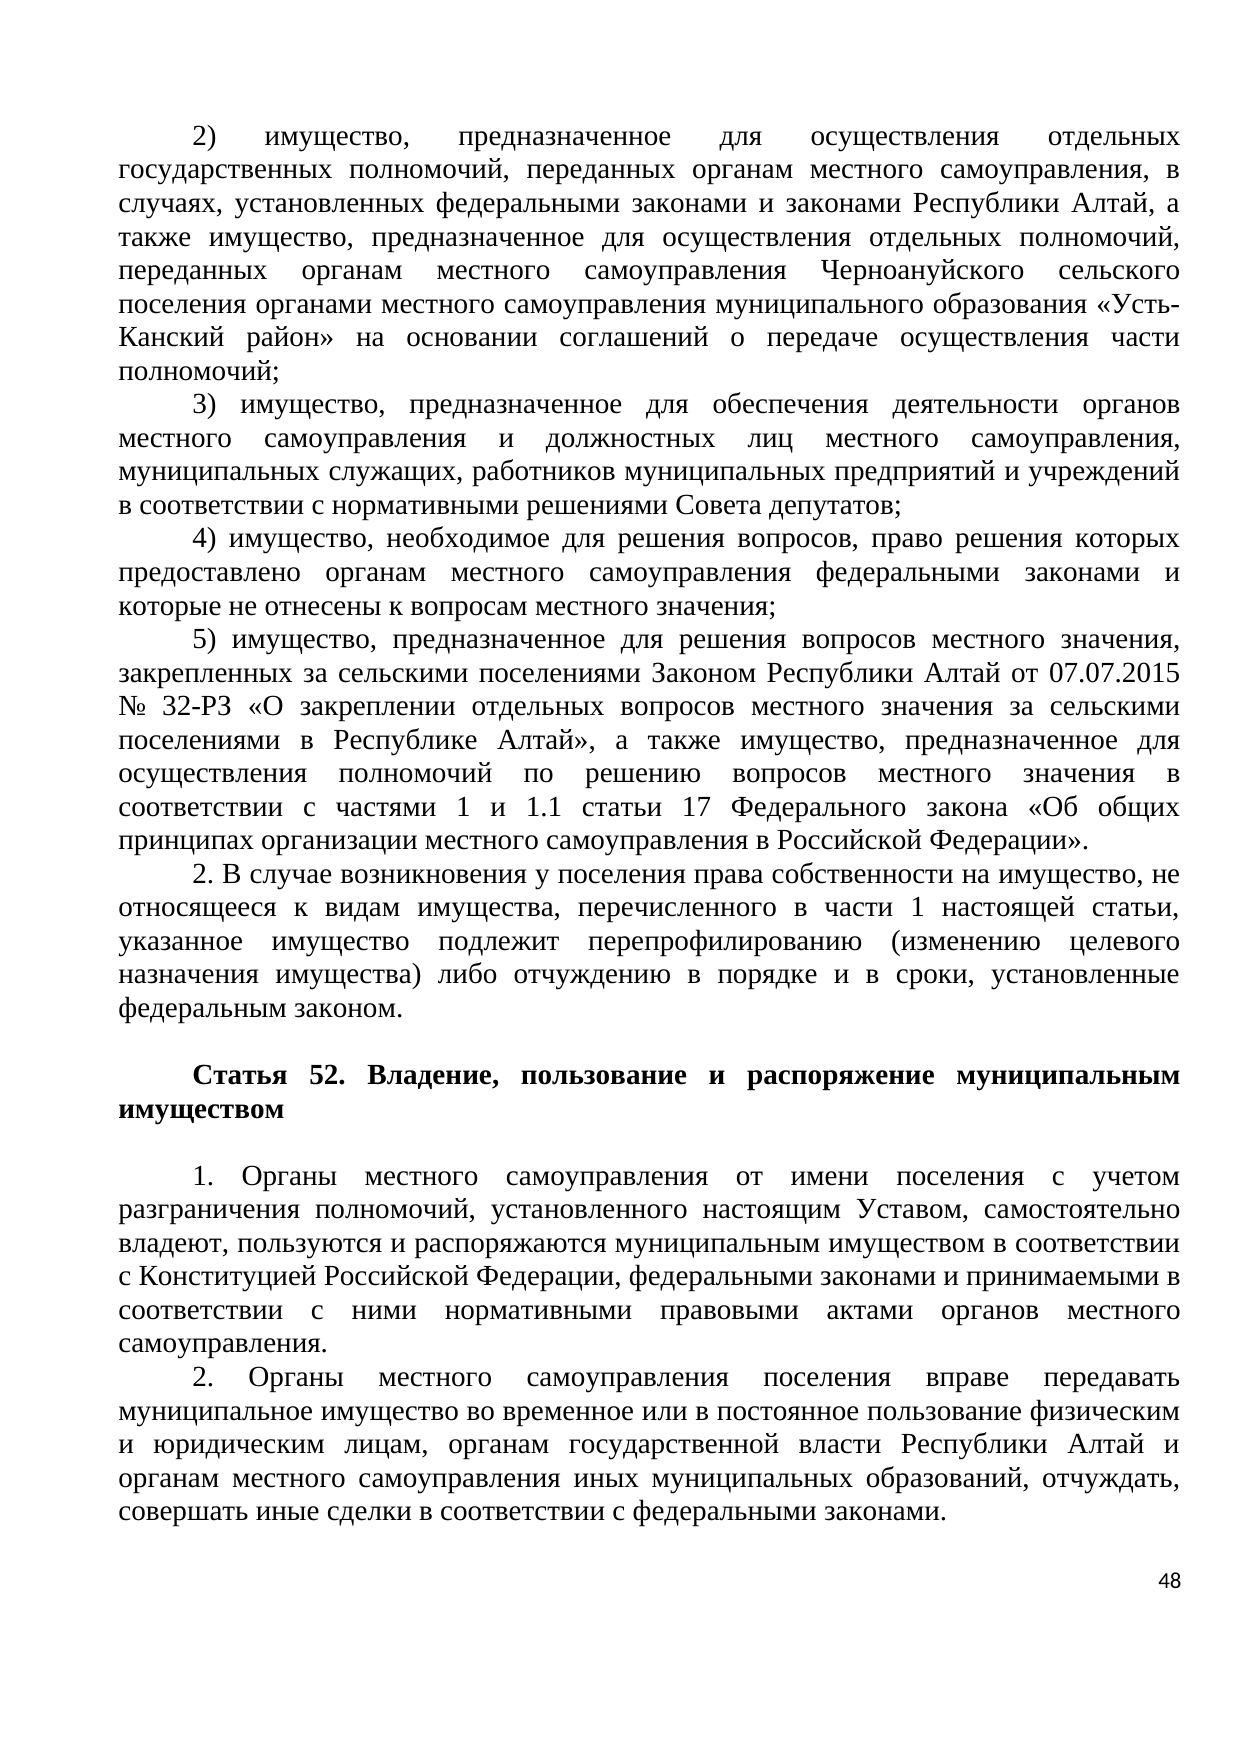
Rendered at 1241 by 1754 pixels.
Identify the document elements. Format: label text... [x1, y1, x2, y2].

text 5) имущество, предназначенное для решения вопросов местного значения, закрепленных за сельскими поселениями Законом Республики Алтай от 07.07.2015 № 32-РЗ «О закреплении отдельных вопросов местного значения за сельскими поселениями в Республике Алтай», а также имущество, предназначенное для осуществления полномочий по решению вопросов местного значения в соответствии с частями 1 и 1.1 статьи 17 Федерального закона «Об общих принципах организации местного самоуправления в Российской Федерации». [118, 621, 1181, 856]
text 2. В случае возникновения у поселения права собственности на имущество, не относящееся к видам имущества, перечисленного в части 1 настоящей статьи, указанное имущество подлежит перепрофилированию (изменению целевого назначения имущества) либо отчуждению в порядке и в сроки, установленные федеральным законом. [118, 856, 1181, 1024]
text 2) имущество, предназначенное для осуществления отдельных государственных полномочий, переданных органам местного самоуправления, в случаях, установленных федеральными законами и законами Республики Алтай, а также имущество, предназначенное для осуществления отдельных полномочий, переданных органам местного самоуправления Черноануйского сельского поселения органами местного самоуправления муниципального образования «Усть-Канский район» на основании соглашений о передаче осуществления части полномочий; [118, 118, 1181, 386]
text 1. Органы местного самоуправления от имени поселения с учетом разграничения полномочий, установленного настоящим Уставом, самостоятельно владеют, пользуются и распоряжаются муниципальным имуществом в соответствии с Конституцией Российской Федерации, федеральными законами и принимаемыми в соответствии с ними нормативными правовыми актами органов местного самоуправления. [118, 1158, 1181, 1359]
text 4) имущество, необходимое для решения вопросов, право решения которых предоставлено органам местного самоуправления федеральными законами и которые не отнесены к вопросам местного значения; [118, 521, 1181, 621]
text 2. Органы местного самоуправления поселения вправе передавать муниципальное имущество во временное или в постоянное пользование физическим и юридическим лицам, органам государственной власти Республики Алтай и органам местного самоуправления иных муниципальных образований, отчуждать, совершать иные сделки в соответствии с федеральными законами. [118, 1359, 1181, 1527]
text 3) имущество, предназначенное для обеспечения деятельности органов местного самоуправления и должностных лиц местного самоуправления, муниципальных служащих, работников муниципальных предприятий и учреждений в соответствии с нормативными решениями Совета депутатов; [118, 386, 1181, 521]
text Статья 52. Владение, пользование и распоряжение муниципальным имуществом [118, 1057, 1181, 1124]
